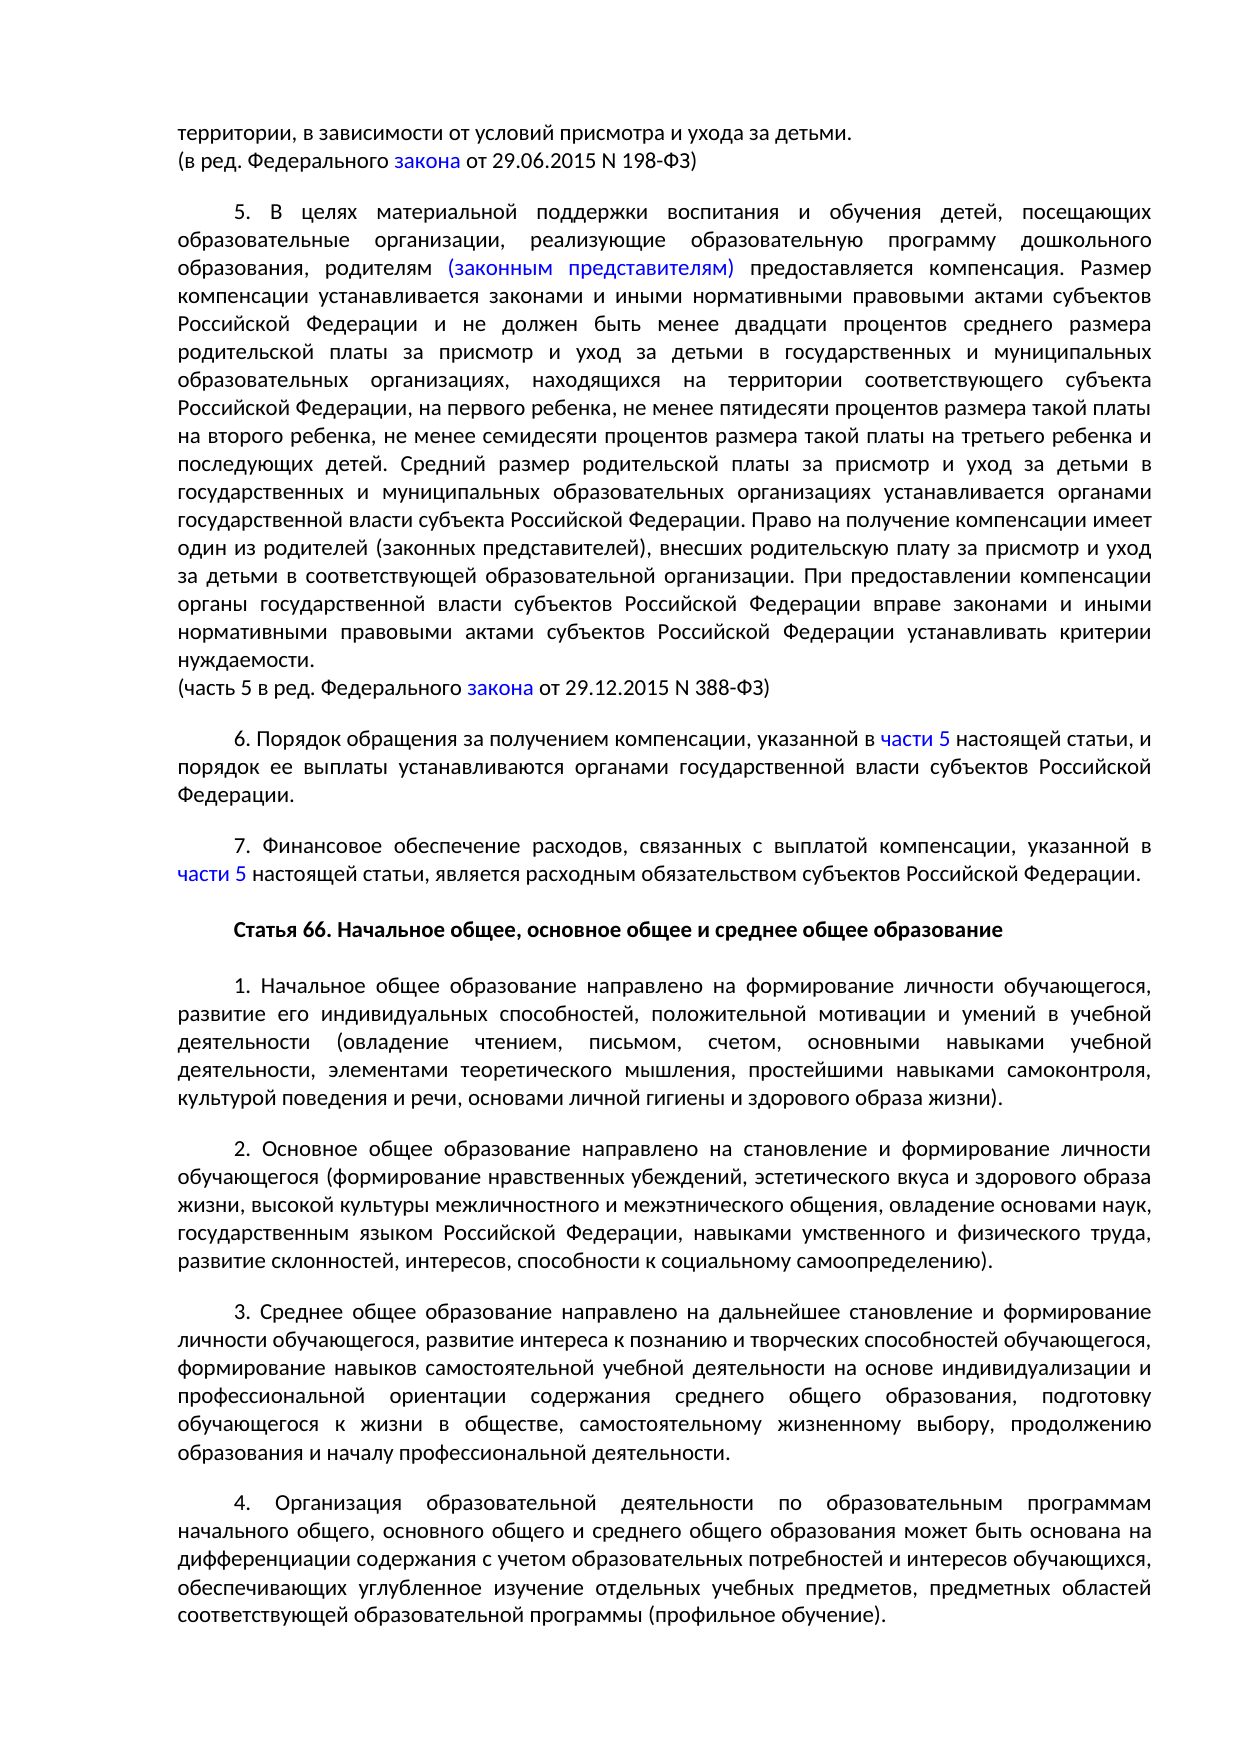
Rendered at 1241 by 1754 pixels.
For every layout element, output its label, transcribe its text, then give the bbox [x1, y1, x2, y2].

text 6. Порядок обращения за получением компенсации, указанной в части 5 настоящей статьи, и порядок ее выплаты устанавливаются органами государственной власти субъектов Российской Федерации. [177, 724, 1152, 808]
title Статья 66. Начальное общее, основное общее и среднее общее образование [177, 915, 1152, 943]
text 3. Среднее общее образование направлено на дальнейшее становление и формирование личности обучающегося, развитие интереса к познанию и творческих способностей обучающегося, формирование навыков самостоятельной учебной деятельности на основе индивидуализации и профессиональной ориентации содержания среднего общего образования, подготовку обучающегося к жизни в обществе, самостоятельному жизненному выбору, продолжению образования и началу профессиональной деятельности. [177, 1297, 1152, 1466]
text (часть 5 в ред. Федерального закона от 29.12.2015 N 388-ФЗ) [177, 673, 1152, 701]
text 5. В целях материальной поддержки воспитания и обучения детей, посещающих образовательные организации, реализующие образовательную программу дошкольного образования, родителям (законным представителям) предоставляется компенсация. Размер компенсации устанавливается законами и иными нормативными правовыми актами субъектов Российской Федерации и не должен быть менее двадцати процентов среднего размера родительской платы за присмотр и уход за детьми в государственных и муниципальных образовательных организациях, находящихся на территории соответствующего субъекта Российской Федерации, на первого ребенка, не менее пятидесяти процентов размера такой платы на второго ребенка, не менее семидесяти процентов размера такой платы на третьего ребенка и последующих детей. Средний размер родительской платы за присмотр и уход за детьми в государственных и муниципальных образовательных организациях устанавливается органами государственной власти субъекта Российской Федерации. Право на получение компенсации имеет один из родителей (законных представителей), внесших родительскую плату за присмотр и уход за детьми в соответствующей образовательной организации. При предоставлении компенсации органы государственной власти субъектов Российской Федерации вправе законами и иными нормативными правовыми актами субъектов Российской Федерации устанавливать критерии нуждаемости. [177, 197, 1152, 673]
text (в ред. Федерального закона от 29.06.2015 N 198-ФЗ) [177, 146, 1152, 174]
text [177, 118, 1152, 146]
text 2. Основное общее образование направлено на становление и формирование личности обучающегося (формирование нравственных убеждений, эстетического вкуса и здорового образа жизни, высокой культуры межличностного и межэтнического общения, овладение основами наук, государственным языком Российской Федерации, навыками умственного и физического труда, развитие склонностей, интересов, способности к социальному самоопределению). [177, 1134, 1152, 1274]
text 7. Финансовое обеспечение расходов, связанных с выплатой компенсации, указанной в части 5 настоящей статьи, является расходным обязательством субъектов Российской Федерации. [177, 831, 1152, 887]
text 1. Начальное общее образование направлено на формирование личности обучающегося, развитие его индивидуальных способностей, положительной мотивации и умений в учебной деятельности (овладение чтением, письмом, счетом, основными навыками учебной деятельности, элементами теоретического мышления, простейшими навыками самоконтроля, культурой поведения и речи, основами личной гигиены и здорового образа жизни). [177, 971, 1152, 1112]
text 4. Организация образовательной деятельности по образовательным программам начального общего, основного общего и среднего общего образования может быть основана на дифференциации содержания с учетом образовательных потребностей и интересов обучающихся, обеспечивающих углубленное изучение отдельных учебных предметов, предметных областей соответствующей образовательной программы (профильное обучение). [177, 1488, 1152, 1629]
